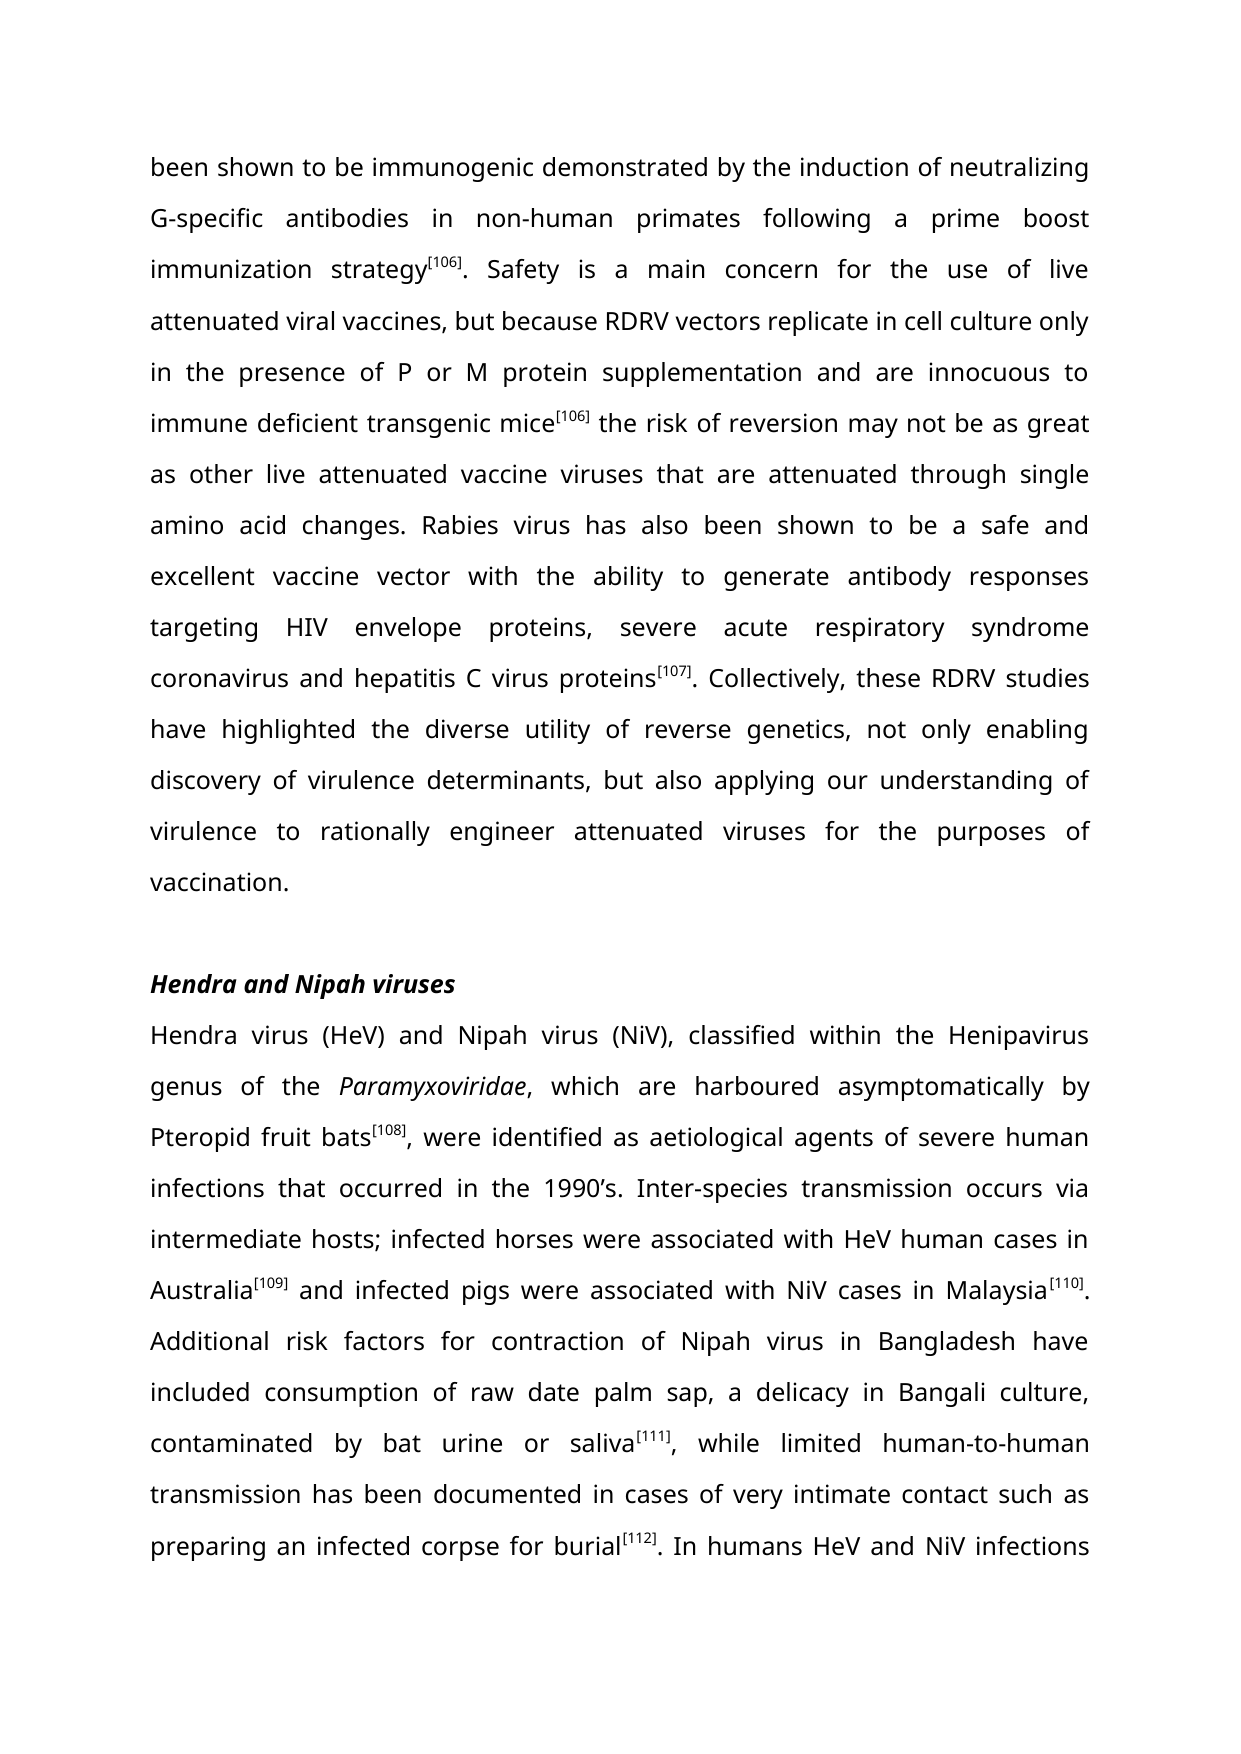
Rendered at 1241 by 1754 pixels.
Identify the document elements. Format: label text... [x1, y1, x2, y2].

text Hendra and Nipah viruses [150, 967, 1090, 1001]
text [150, 150, 1090, 899]
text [150, 1018, 1090, 1562]
